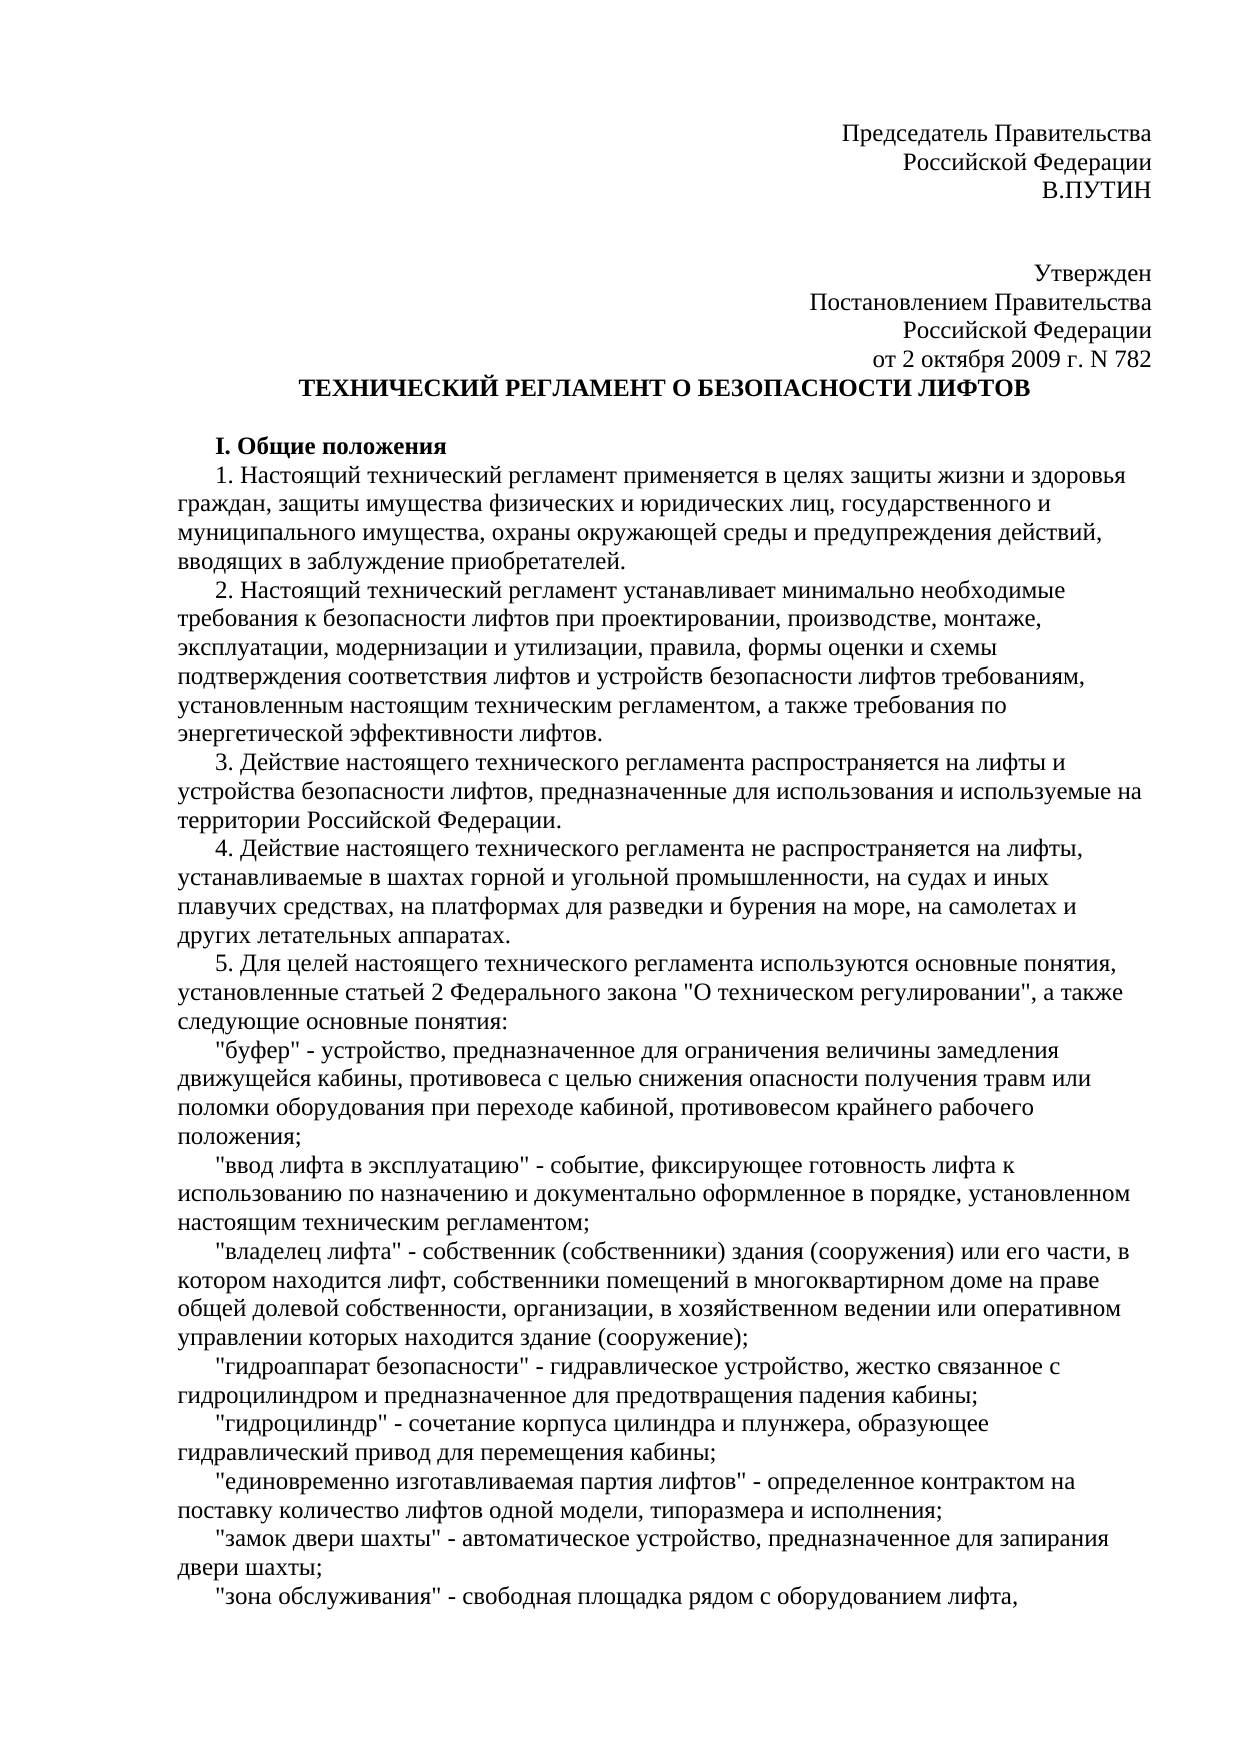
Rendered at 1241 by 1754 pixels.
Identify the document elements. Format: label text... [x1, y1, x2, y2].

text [177, 431, 1152, 1610]
text ТЕХНИЧЕСКИЙ РЕГЛАМЕНТ О БЕЗОПАСНОСТИ ЛИФТОВ [177, 373, 1152, 402]
text Утвержден Постановлением Правительства Российской Федерации от 2 октября 2009 г. N 782 [177, 258, 1152, 373]
text Председатель Правительства Российской Федерации В.ПУТИН [177, 118, 1152, 204]
